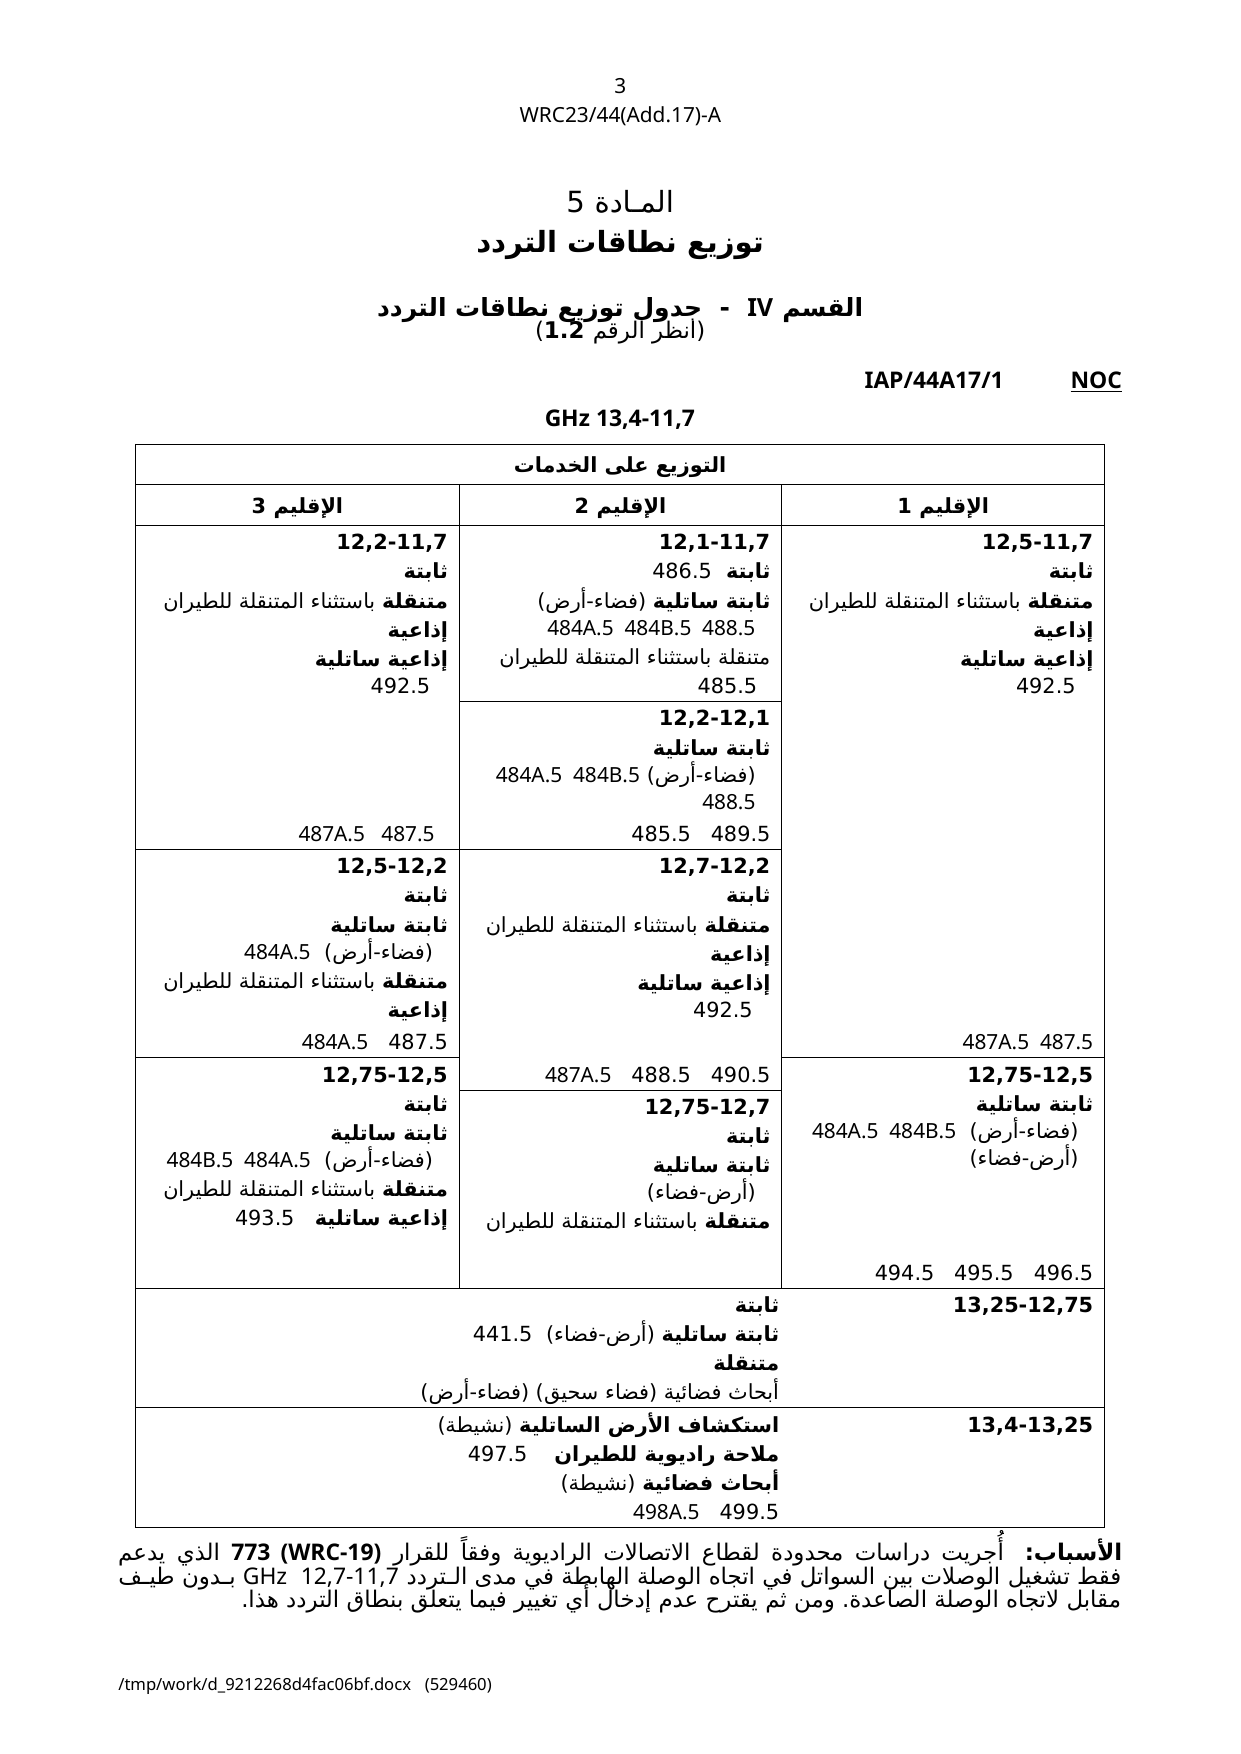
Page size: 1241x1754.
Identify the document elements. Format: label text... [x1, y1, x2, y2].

table_cell 490.5 488.5 487A.5 [460, 1057, 781, 1089]
table_cell 12,5-12,2 ثابتة ثابتة ساتلية (فضاء-أرض) 484A.5 متنقلة باستثناء المتنقلة للطيران إذاعية [136, 850, 459, 1025]
table_cell 12,7-12,2 ثابتة متنقلة باستثناء المتنقلة للطيران إذاعية إذاعية ساتلية 492.5 [460, 850, 781, 1057]
table_cell 12,1-11,7 ثابتة 486.5 ثابتة ساتلية (فضاء-أرض) 484A.5 484B.5 488.5 متنقلة باستثناء المتنقلة للطيران 485.5 [460, 526, 781, 701]
title توزيع نطاقات التردد [515, 231, 1122, 258]
table_cell 12,5-11,7 ثابتة متنقلة باستثناء المتنقلة للطيران إذاعية إذاعية ساتلية 492.5 [782, 526, 1104, 1025]
table_cell 12,2-11,7 ثابتة متنقلة باستثناء المتنقلة للطيران إذاعية إذاعية ساتلية 492.5 [136, 526, 459, 817]
text المـادة 5 [118, 191, 1122, 218]
title GHz 13,4-11,7 [118, 406, 1122, 431]
table_cell 487A.5 487.5 [782, 1025, 1104, 1057]
table_cell 12,2-12,1 ثابتة ساتلية (فضاء-أرض) 484A.5 484B.5 488.5 [460, 702, 781, 817]
table_cell 487A.5 487.5 [136, 817, 459, 849]
table_cell 12,75-12,5 ثابتة ثابتة ساتلية (فضاء-أرض) 484B.5 484A.5 متنقلة باستثناء المتنقلة للطيران إذاعية ساتلية 493.5 [136, 1058, 459, 1287]
table_cell الإقليم 3 [136, 485, 459, 525]
table_cell الإقليم 2 [460, 485, 781, 525]
table_cell 489.5 485.5 [460, 817, 781, 849]
table_cell 12,75-12,7 ثابتة ثابتة ساتلية (أرض-فضاء) متنقلة باستثناء المتنقلة للطيران [460, 1091, 781, 1287]
text القسم IV - جدول توزيع نطاقات التردد (انظر الرقم 1.2) [118, 295, 1122, 344]
table_cell 487.5 484A.5 [136, 1025, 459, 1057]
title توزيع نطاقات التردد [118, 231, 539, 258]
table_header التوزيع على الخدمات [136, 445, 1104, 484]
text NOC IAP/44A17/1 [118, 369, 1122, 394]
table_cell 12,75-12,5 ثابتة ساتلية (فضاء-أرض) 484A.5 484B.5 (أرض-فضاء) 496.5 495.5 494.5 [782, 1058, 1104, 1287]
table_cell 13,4-13,25 استكشاف الأرض الساتلية (نشيطة) ملاحة راديوية للطيران 497.5 أبحاث فضائية (نشيطة) 499.5 498A.5 [136, 1408, 1104, 1527]
table_cell 13,25-12,75 ثابتة ثابتة ساتلية (أرض-فضاء) 441.5 متنقلة أبحاث فضائية (فضاء سحيق) (فضاء-أرض) [136, 1289, 1104, 1407]
table_cell الإقليم 1 [782, 485, 1104, 525]
text الأسباب: أُجريت دراسات محدودة لقطاع الاتصالات الراديوية وفقاً للقرار ‎773 (WRC-19) ‏الذي يدعم فقط تشغيل الوصلات بين السواتل في اتجاه الوصلة الهابطة في مدى التردد ‎GHz 12,7-11,7 ‏بدون طيف مقابل لاتجاه الوصلة الصاعدة. ومن ثم يقترح عدم إدخال أي تغيير فيما يتعلق بنطاق التردد هذا. [118, 1541, 1122, 1613]
